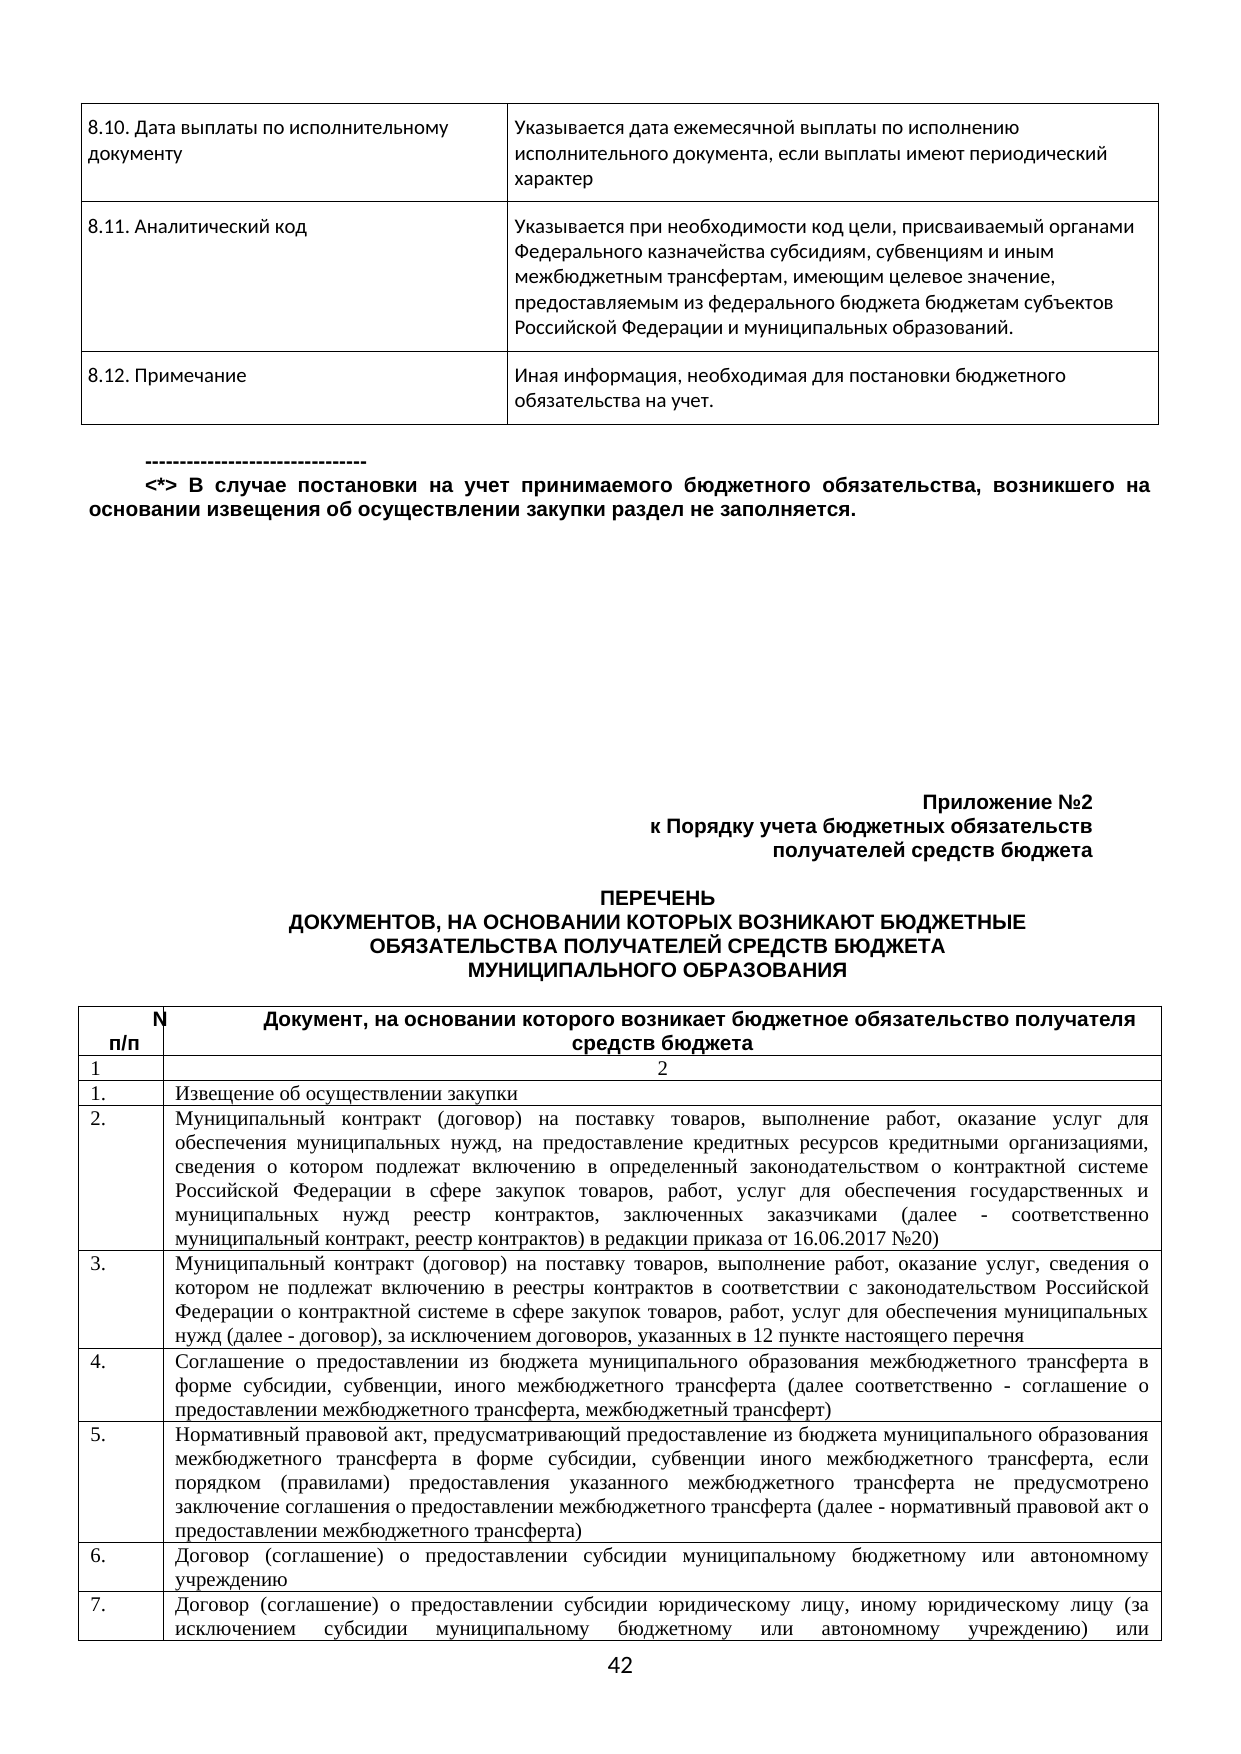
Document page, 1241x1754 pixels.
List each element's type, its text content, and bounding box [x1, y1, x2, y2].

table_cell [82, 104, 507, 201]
text ДОКУМЕНТОВ, НА ОСНОВАНИИ КОТОРЫХ ВОЗНИКАЮТ БЮДЖЕТНЫЕ [88, 910, 1152, 934]
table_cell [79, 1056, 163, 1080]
text -------------------------------- [88, 449, 1152, 473]
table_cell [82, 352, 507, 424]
text ПЕРЕЧЕНЬ [88, 886, 1152, 910]
text Приложение №2 [88, 790, 1093, 814]
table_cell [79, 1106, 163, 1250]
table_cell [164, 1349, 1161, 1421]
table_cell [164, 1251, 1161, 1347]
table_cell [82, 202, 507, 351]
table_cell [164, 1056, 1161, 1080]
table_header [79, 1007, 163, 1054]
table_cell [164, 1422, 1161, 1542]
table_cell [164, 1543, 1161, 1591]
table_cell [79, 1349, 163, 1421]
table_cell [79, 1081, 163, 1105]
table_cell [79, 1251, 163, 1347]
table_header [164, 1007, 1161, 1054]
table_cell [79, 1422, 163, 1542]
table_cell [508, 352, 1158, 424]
text <*> В случае постановки на учет принимаемого бюджетного обязательства, возникшего на основании извещения об осуществлении закупки раздел не заполняется. [88, 473, 1152, 521]
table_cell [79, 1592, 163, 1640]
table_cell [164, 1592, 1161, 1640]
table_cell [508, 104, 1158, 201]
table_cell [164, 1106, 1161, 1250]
text ОБЯЗАТЕЛЬСТВА ПОЛУЧАТЕЛЕЙ СРЕДСТВ БЮДЖЕТА [88, 934, 1152, 958]
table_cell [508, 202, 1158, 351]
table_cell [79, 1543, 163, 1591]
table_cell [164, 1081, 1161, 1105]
text к Порядку учета бюджетных обязательств [88, 814, 1093, 838]
text получателей средств бюджета [88, 838, 1093, 862]
text МУНИЦИПАЛЬНОГО ОБРАЗОВАНИЯ [88, 958, 1152, 982]
